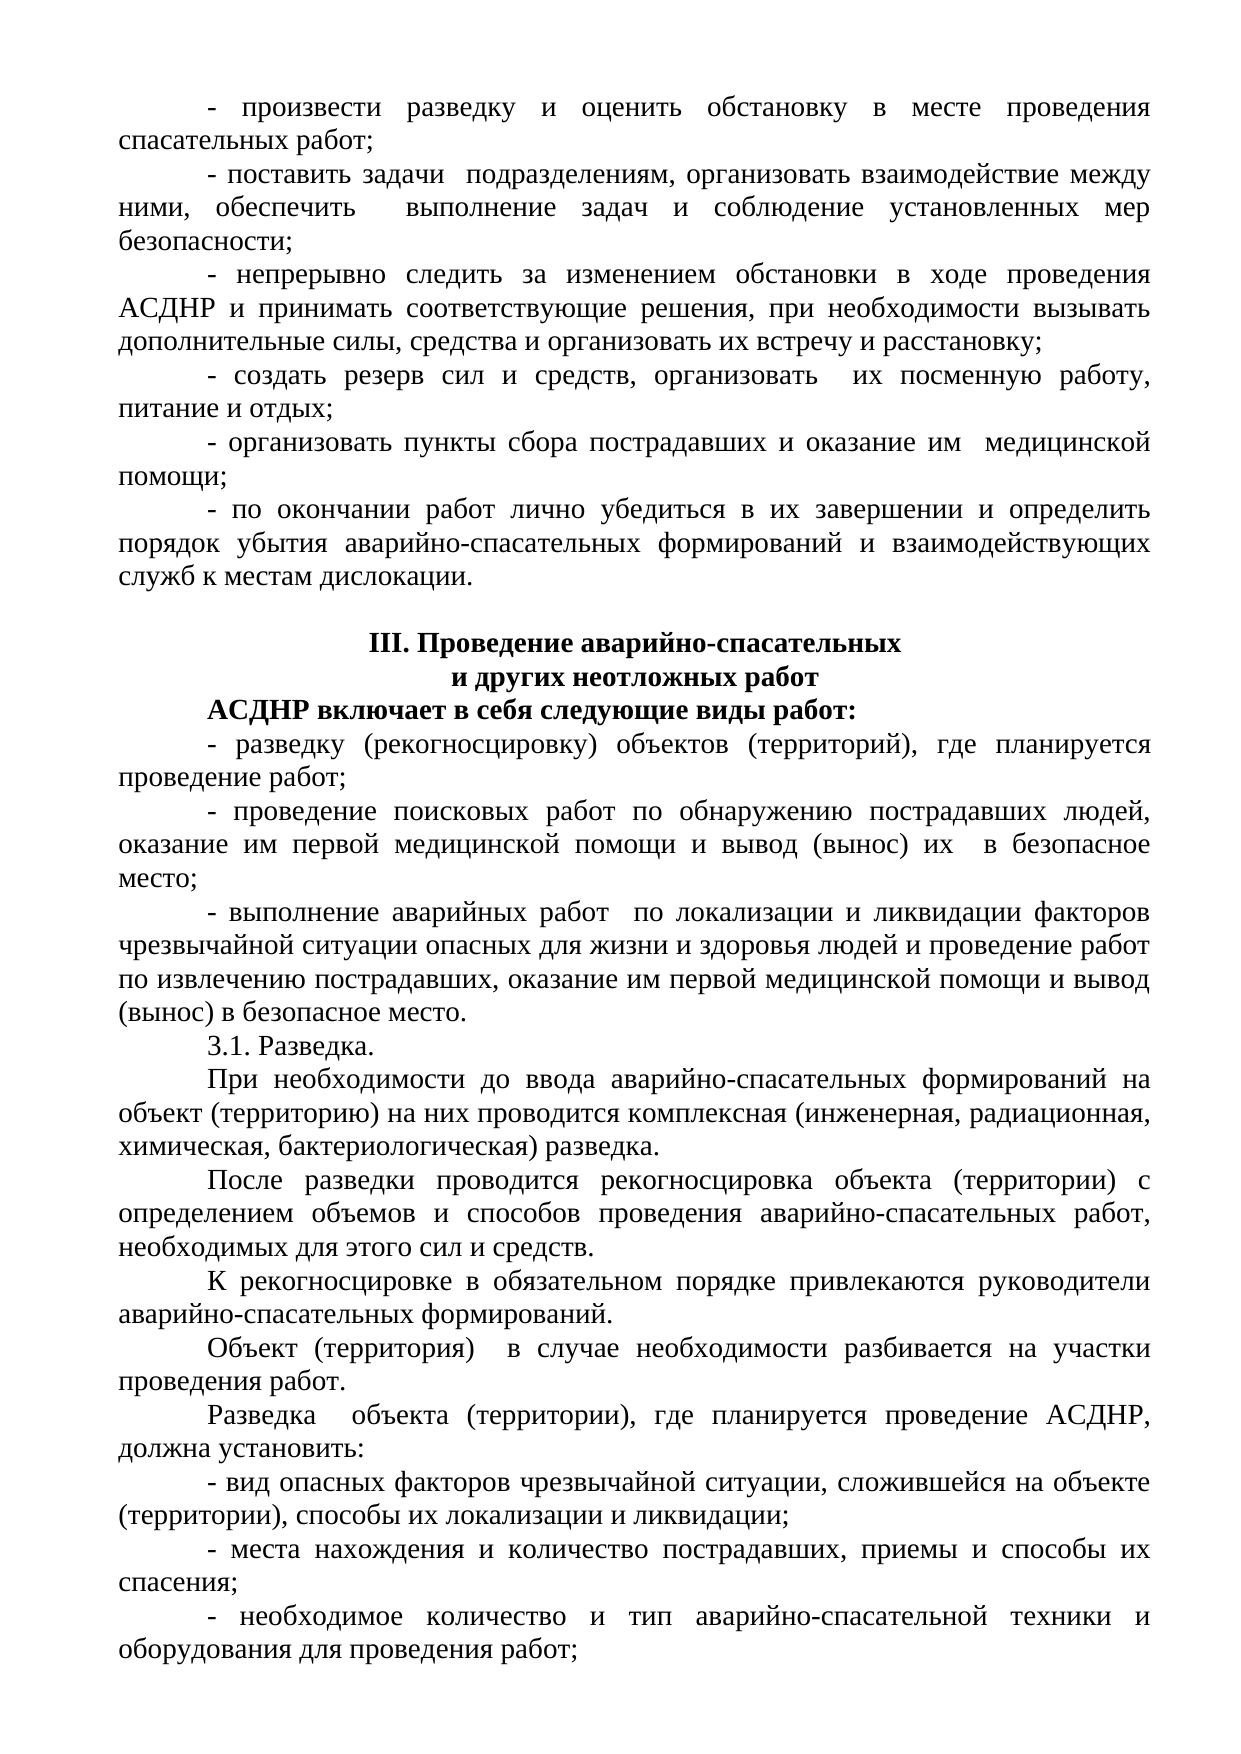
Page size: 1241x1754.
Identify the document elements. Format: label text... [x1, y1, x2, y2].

text - выполнение аварийных работ по локализации и ликвидации факторов чрезвычайной ситуации опасных для жизни и здоровья людей и проведение работ по извлечению пострадавших, оказание им первой медицинской помощи и вывод (вынос) в безопасное место. [118, 894, 1152, 1028]
text - проведение поисковых работ по обнаружению пострадавших людей, оказание им первой медицинской помощи и вывод (вынос) их в безопасное место; [118, 793, 1152, 894]
text - создать резерв сил и средств, организовать их посменную работу, питание и отдых; [118, 357, 1152, 424]
text После разведки проводится рекогносцировка объекта (территории) с определением объемов и способов проведения аварийно-спасательных работ, необходимых для этого сил и средств. [118, 1162, 1152, 1263]
text - разведку (рекогносцировку) объектов (территорий), где планируется проведение работ; [118, 726, 1152, 793]
text - непрерывно следить за изменением обстановки в ходе проведения АСДНР и принимать соответствующие решения, при необходимости вызывать дополнительные силы, средства и организовать их встречу и расстановку; [118, 256, 1152, 357]
text АСДНР включает в себя следующие виды работ: [118, 692, 1152, 726]
text Объект (территория) в случае необходимости разбивается на участки проведения работ. [118, 1330, 1152, 1397]
text При необходимости до ввода аварийно-спасательных формирований на объект (территорию) на них проводится комплексная (инженерная, радиационная, химическая, бактериологическая) разведка. [118, 1061, 1152, 1162]
text и других неотложных работ [118, 659, 1152, 692]
text - поставить задачи подразделениям, организовать взаимодействие между ними, обеспечить выполнение задач и соблюдение установленных мер безопасности; [118, 156, 1152, 256]
text Разведка объекта (территории), где планируется проведение АСДНР, должна установить: [118, 1397, 1152, 1464]
text 3.1. Разведка. [118, 1028, 1152, 1061]
text III. Проведение аварийно-спасательных [118, 625, 1152, 659]
text - места нахождения и количество пострадавших, приемы и способы их спасения; [118, 1531, 1152, 1598]
text К рекогносцировке в обязательном порядке привлекаются руководители аварийно-спасательных формирований. [118, 1263, 1152, 1330]
text - необходимое количество и тип аварийно-спасательной техники и оборудования для проведения работ; [118, 1598, 1152, 1665]
text - вид опасных факторов чрезвычайной ситуации, сложившейся на объекте (территории), способы их локализации и ликвидации; [118, 1464, 1152, 1531]
text - организовать пункты сбора пострадавших и оказание им медицинской помощи; [118, 424, 1152, 491]
text - произвести разведку и оценить обстановку в месте проведения спасательных работ; [118, 89, 1152, 156]
text - по окончании работ лично убедиться в их завершении и определить порядок убытия аварийно-спасательных формирований и взаимодействующих служб к местам дислокации. [118, 491, 1152, 592]
